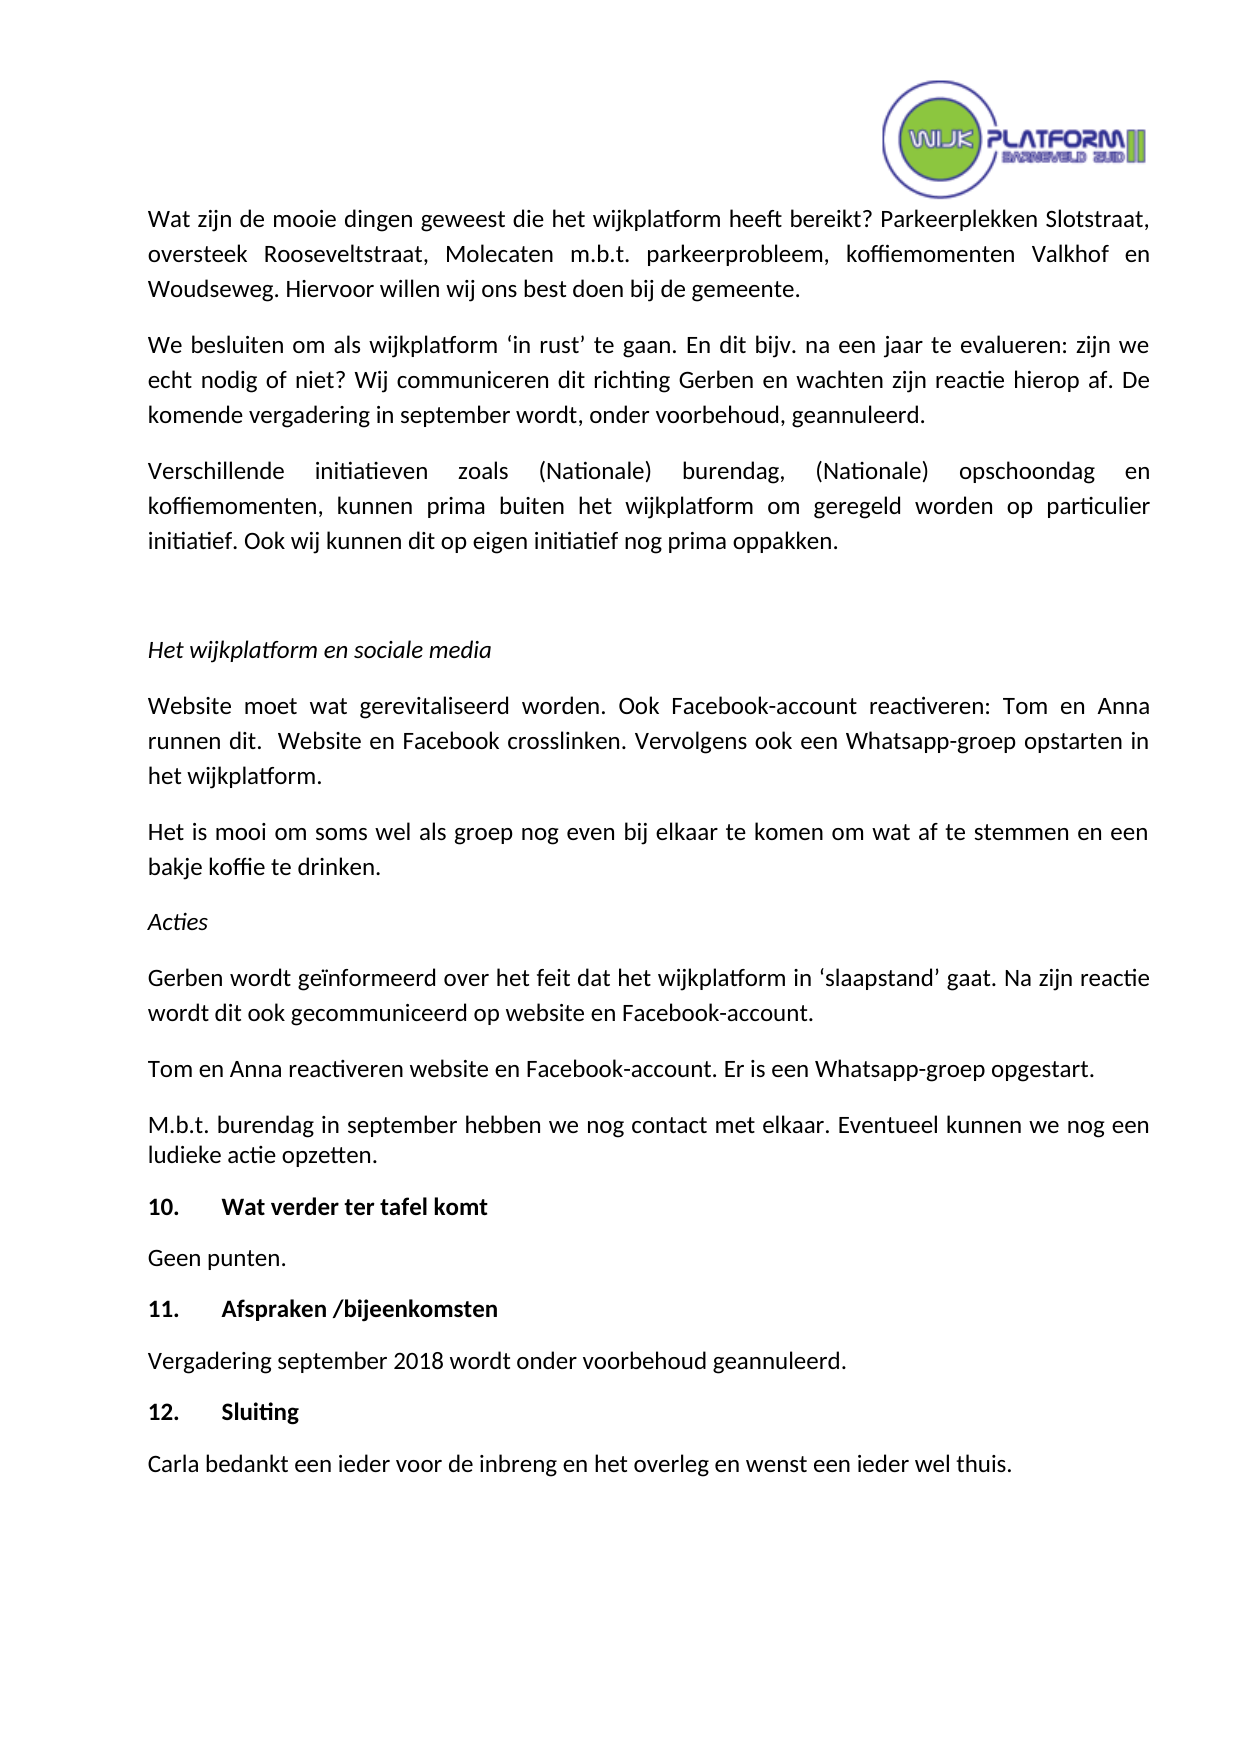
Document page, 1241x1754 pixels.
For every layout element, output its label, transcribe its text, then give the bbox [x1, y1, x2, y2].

text Acties [148, 907, 1152, 937]
text Het is mooi om soms wel als groep nog even bij elkaar te komen om wat af te stemmen en een bakje koffie te drinken. [148, 816, 1152, 881]
text Website moet wat gerevitaliseerd worden. Ook Facebook-account reactiveren: Tom en Anna runnen dit. Website en Facebook crosslinken. Vervolgens ook een Whatsapp-groep opstarten in het wijkplatform. [148, 690, 1152, 790]
text Vergadering september 2018 wordt onder voorbehoud geannuleerd. [148, 1345, 1152, 1376]
text Verschillende initiatieven zoals (Nationale) burendag, (Nationale) opschoondag en koffiemomenten, kunnen prima buiten het wijkplatform om geregeld worden op particulier initiatief. Ook wij kunnen dit op eigen initiatief nog prima oppakken. [148, 455, 1152, 556]
text 12. Sluiting [148, 1396, 1152, 1427]
text We besluiten om als wijkplatform ‘in rust’ te gaan. En dit bijv. na een jaar te evalueren: zijn we echt nodig of niet? Wij communiceren dit richting Gerben en wachten zijn reactie hierop af. De komende vergadering in september wordt, onder voorbehoud, geannuleerd. [148, 329, 1152, 430]
text Geen punten. [148, 1242, 1152, 1273]
text Wat zijn de mooie dingen geweest die het wijkplatform heeft bereikt? Parkeerplekken Slotstraat, oversteek Rooseveltstraat, Molecaten m.b.t. parkeerprobleem, koffiemomenten Valkhof en Woudseweg. Hiervoor willen wij ons best doen bij de gemeente. [148, 203, 1152, 304]
text 10. Wat verder ter tafel komt [148, 1191, 1152, 1221]
text 11. Afspraken /bijeenkomsten [148, 1294, 1152, 1324]
text Carla bedankt een ieder voor de inbreng en het overleg en wenst een ieder wel thuis. [148, 1448, 1152, 1478]
text Het wijkplatform en sociale media [148, 634, 1152, 664]
text Gerben wordt geïnformeerd over het feit dat het wijkplatform in ‘slaapstand’ gaat. Na zijn reactie wordt dit ook gecommuniceerd op website en Facebook-account. [148, 962, 1152, 1028]
text M.b.t. burendag in september hebben we nog contact met elkaar. Eventueel kunnen we nog een ludieke actie opzetten. [148, 1109, 1152, 1170]
picture [875, 73, 1152, 204]
text Tom en Anna reactiveren website en Facebook-account. Er is een Whatsapp-groep opgestart. [148, 1053, 1152, 1084]
